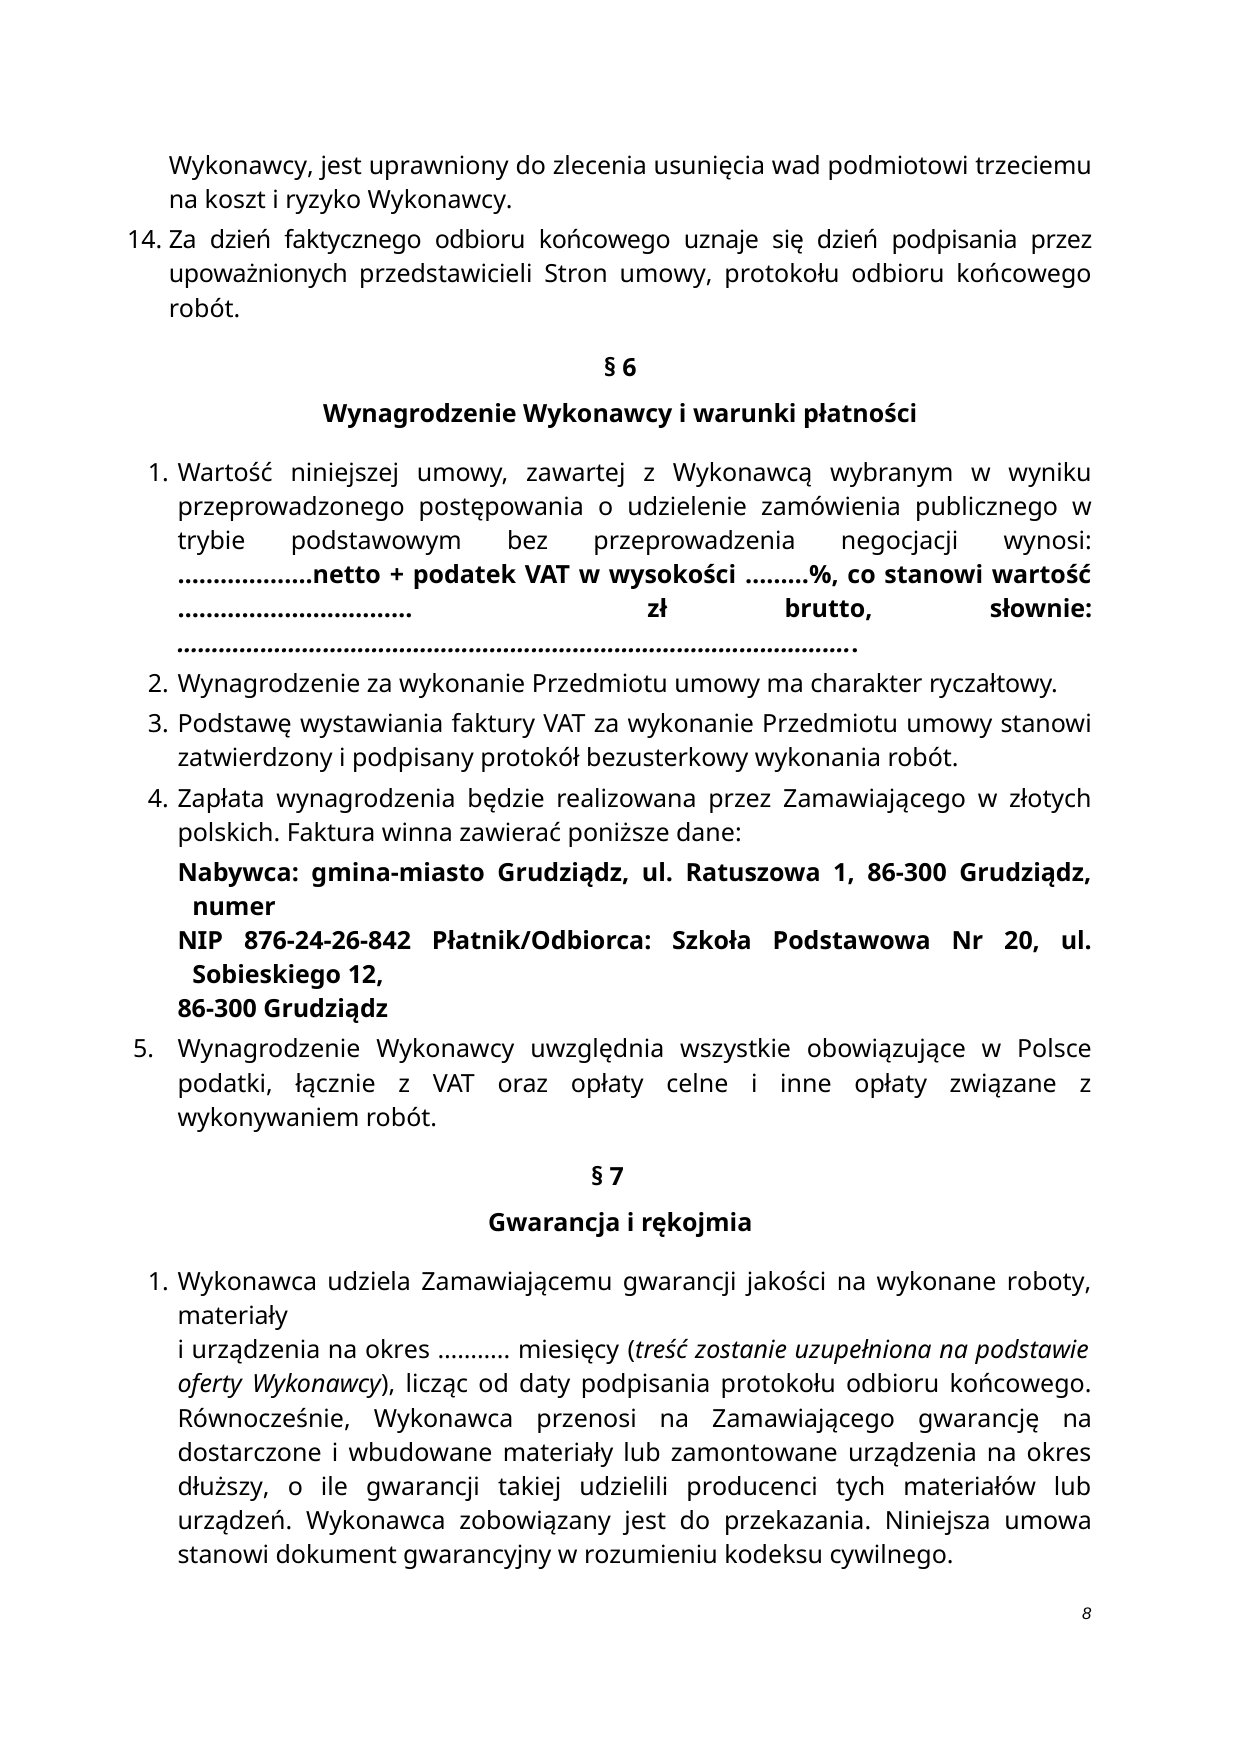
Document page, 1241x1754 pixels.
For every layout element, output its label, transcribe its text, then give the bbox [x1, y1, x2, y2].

list Wynagrodzenie Wykonawcy uwzględnia wszystkie obowiązujące w Polsce podatki, łącznie z VAT oraz opłaty celne i inne opłaty związane z wykonywaniem robót. [133, 1031, 1092, 1133]
list Wartość niniejszej umowy, zawartej z Wykonawcą wybranym w wyniku przeprowadzonego postępowania o udzielenie zamówienia publicznego w trybie podstawowym bez przeprowadzenia negocjacji wynosi: ……………….netto + podatek VAT w wysokości ………%, co stanowi wartość …………………………… zł brutto, słownie: …………………………………………………………………………………….. [148, 455, 1092, 659]
text § 6 [148, 349, 1092, 383]
text Gwarancja i rękojmia [148, 1205, 1092, 1239]
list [127, 148, 1092, 216]
list Za dzień faktycznego odbioru końcowego uznaje się dzień podpisania przez upoważnionych przedstawicieli Stron umowy, protokołu odbioru końcowego robót. [127, 222, 1092, 324]
list Podstawę wystawiania faktury VAT za wykonanie Przedmiotu umowy stanowi zatwierdzony i podpisany protokół bezusterkowy wykonania robót. [148, 706, 1092, 774]
list Wykonawca udziela Zamawiającemu gwarancji jakości na wykonane roboty, materiały i urządzenia na okres ……….. miesięcy (treść zostanie uzupełniona na podstawie oferty Wykonawcy), licząc od daty podpisania protokołu odbioru końcowego. Równocześnie, Wykonawca przenosi na Zamawiającego gwarancję na dostarczone i wbudowane materiały lub zamontowane urządzenia na okres dłuższy, o ile gwarancji takiej udzielili producenci tych materiałów lub urządzeń. Wykonawca zobowiązany jest do przekazania. Niniejsza umowa stanowi dokument gwarancyjny w rozumieniu kodeksu cywilnego. [148, 1264, 1092, 1571]
text NIP 876-24-26-842 Płatnik/Odbiorca: Szkoła Podstawowa Nr 20, ul. Sobieskiego 12, [177, 923, 1092, 991]
text Nabywca: gmina-miasto Grudziądz, ul. Ratuszowa 1, 86-300 Grudziądz, numer [177, 854, 1092, 923]
list Wynagrodzenie za wykonanie Przedmiotu umowy ma charakter ryczałtowy. [148, 666, 1092, 699]
text § 7 [517, 1158, 1092, 1192]
text 86-300 Grudziądz [177, 991, 1092, 1025]
list Zapłata wynagrodzenia będzie realizowana przez Zamawiającego w złotych polskich. Faktura winna zawierać poniższe dane: [148, 780, 1092, 848]
text Wynagrodzenie Wykonawcy i warunki płatności [148, 396, 1092, 430]
